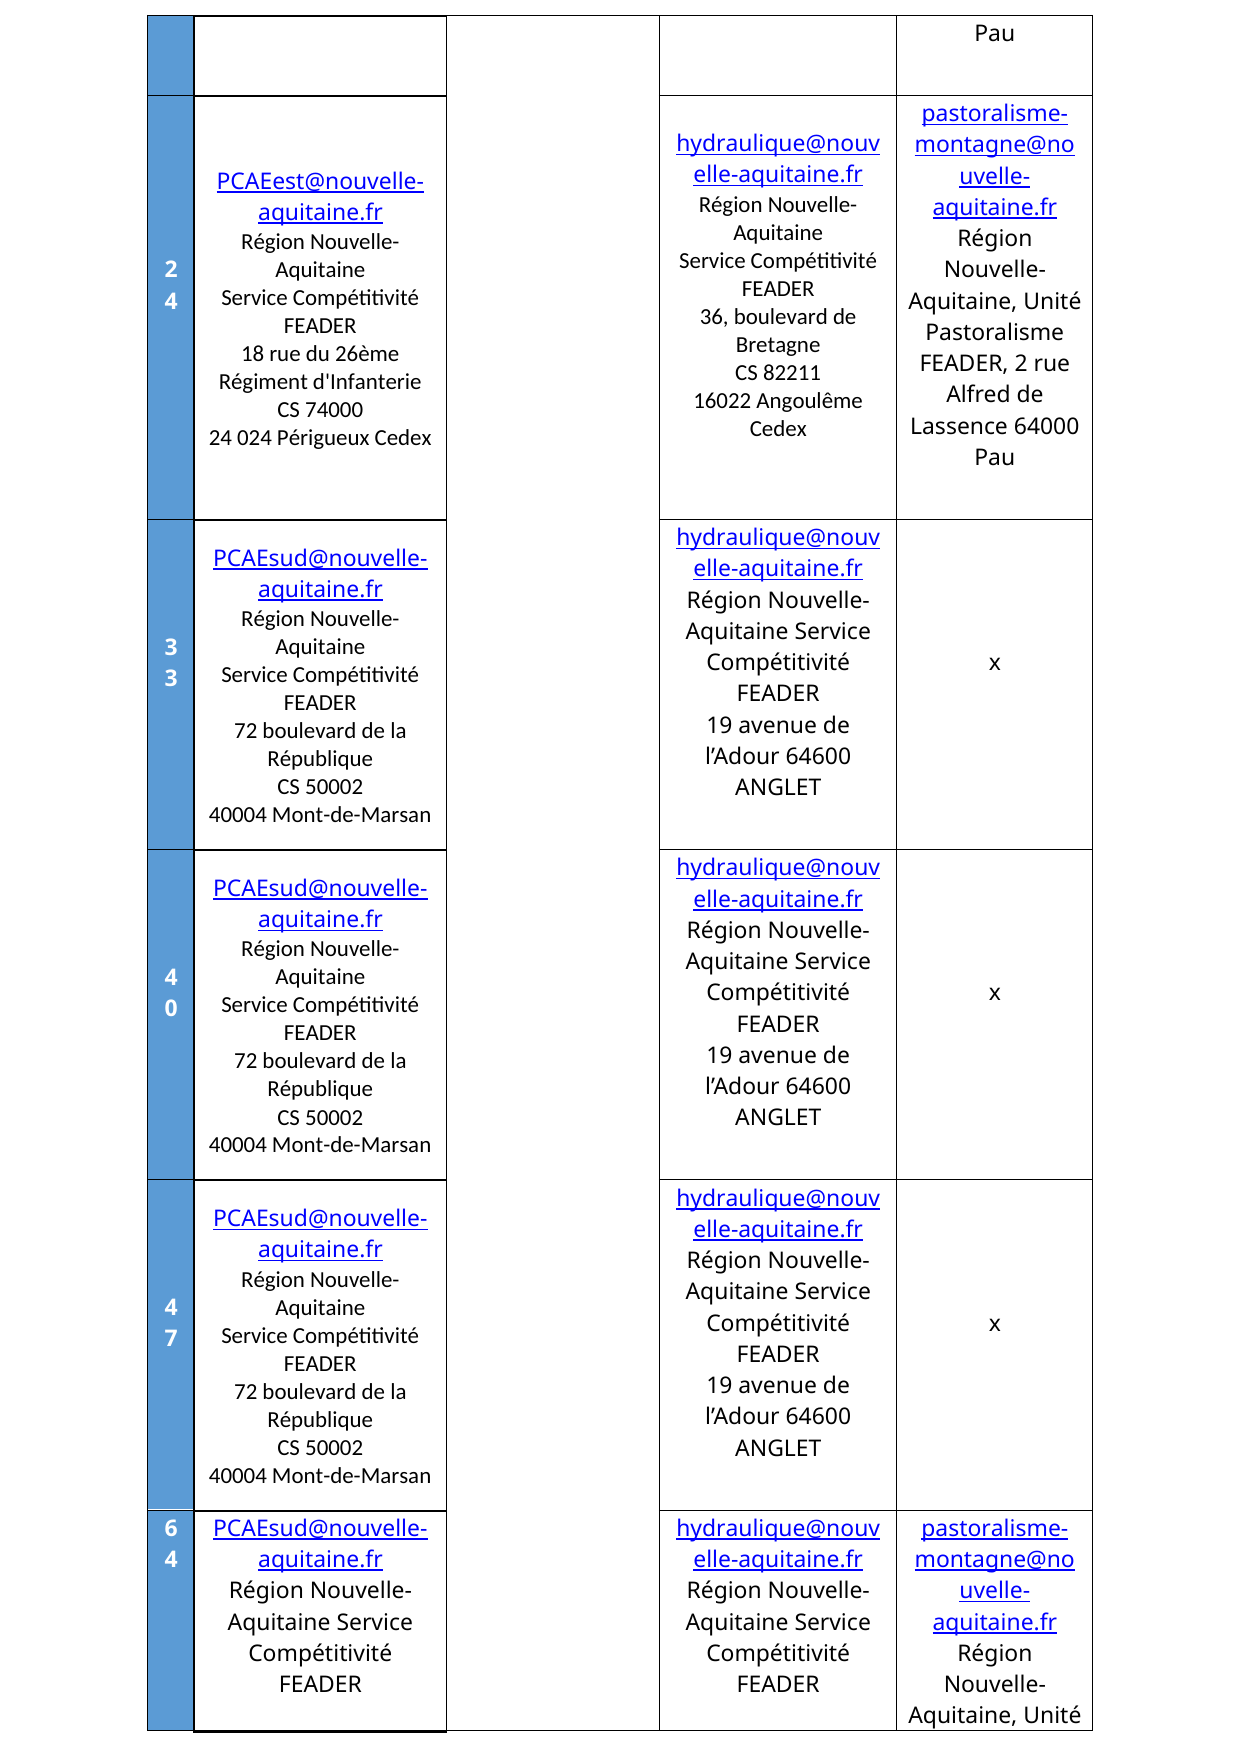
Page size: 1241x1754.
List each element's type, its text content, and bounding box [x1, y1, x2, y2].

table_cell PCAEsud@nouvelle-aquitaine.fr Région Nouvelle-Aquitaine Service Compétitivité FEADER 72 boulevard de la République CS 50002 40004 Mont-de-Marsan [195, 851, 446, 1179]
table_cell PCAEest@nouvelle-aquitaine.fr Région Nouvelle-Aquitaine Service Compétitivité FEADER 18 rue du 26ème Régiment d'Infanterie CS 74000 24 024 Périgueux Cedex [195, 97, 446, 519]
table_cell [660, 1511, 896, 1730]
table_cell hydraulique@nouvelle-aquitaine.fr Région Nouvelle-Aquitaine Service Compétitivité FEADER 19 avenue de l’Adour 64600 ANGLET [660, 850, 896, 1179]
table_cell hydraulique@nouvelle-aquitaine.fr Région Nouvelle-Aquitaine Service Compétitivité FEADER 36, boulevard de Bretagne CS 82211 16022 Angoulême Cedex [660, 96, 896, 519]
table_cell hydraulique@nouvelle-aquitaine.fr Région Nouvelle-Aquitaine Service Compétitivité FEADER 19 avenue de l’Adour 64600 ANGLET [660, 520, 896, 849]
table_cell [195, 1512, 446, 1730]
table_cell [897, 96, 1092, 519]
table_cell 24 [148, 96, 193, 519]
table_cell x [897, 1180, 1092, 1509]
table_cell PCAEsud@nouvelle-aquitaine.fr Région Nouvelle-Aquitaine Service Compétitivité FEADER 72 boulevard de la République CS 50002 40004 Mont-de-Marsan [195, 1181, 446, 1509]
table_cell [660, 16, 896, 95]
table_cell 47 [148, 1180, 193, 1509]
table_cell x [897, 850, 1092, 1179]
table_cell x [897, 520, 1092, 849]
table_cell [897, 1511, 1092, 1730]
table_cell 64 [148, 1511, 193, 1730]
table_cell PCAEsud@nouvelle-aquitaine.fr Région Nouvelle-Aquitaine Service Compétitivité FEADER 72 boulevard de la République CS 50002 40004 Mont-de-Marsan [195, 521, 446, 849]
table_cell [897, 16, 1092, 95]
table_cell 33 [148, 520, 193, 849]
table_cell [195, 17, 446, 95]
table_cell 23 [148, 16, 193, 95]
table_cell hydraulique@nouvelle-aquitaine.fr Région Nouvelle-Aquitaine Service Compétitivité FEADER 19 avenue de l’Adour 64600 ANGLET [660, 1180, 896, 1509]
table_cell 40 [148, 850, 193, 1179]
